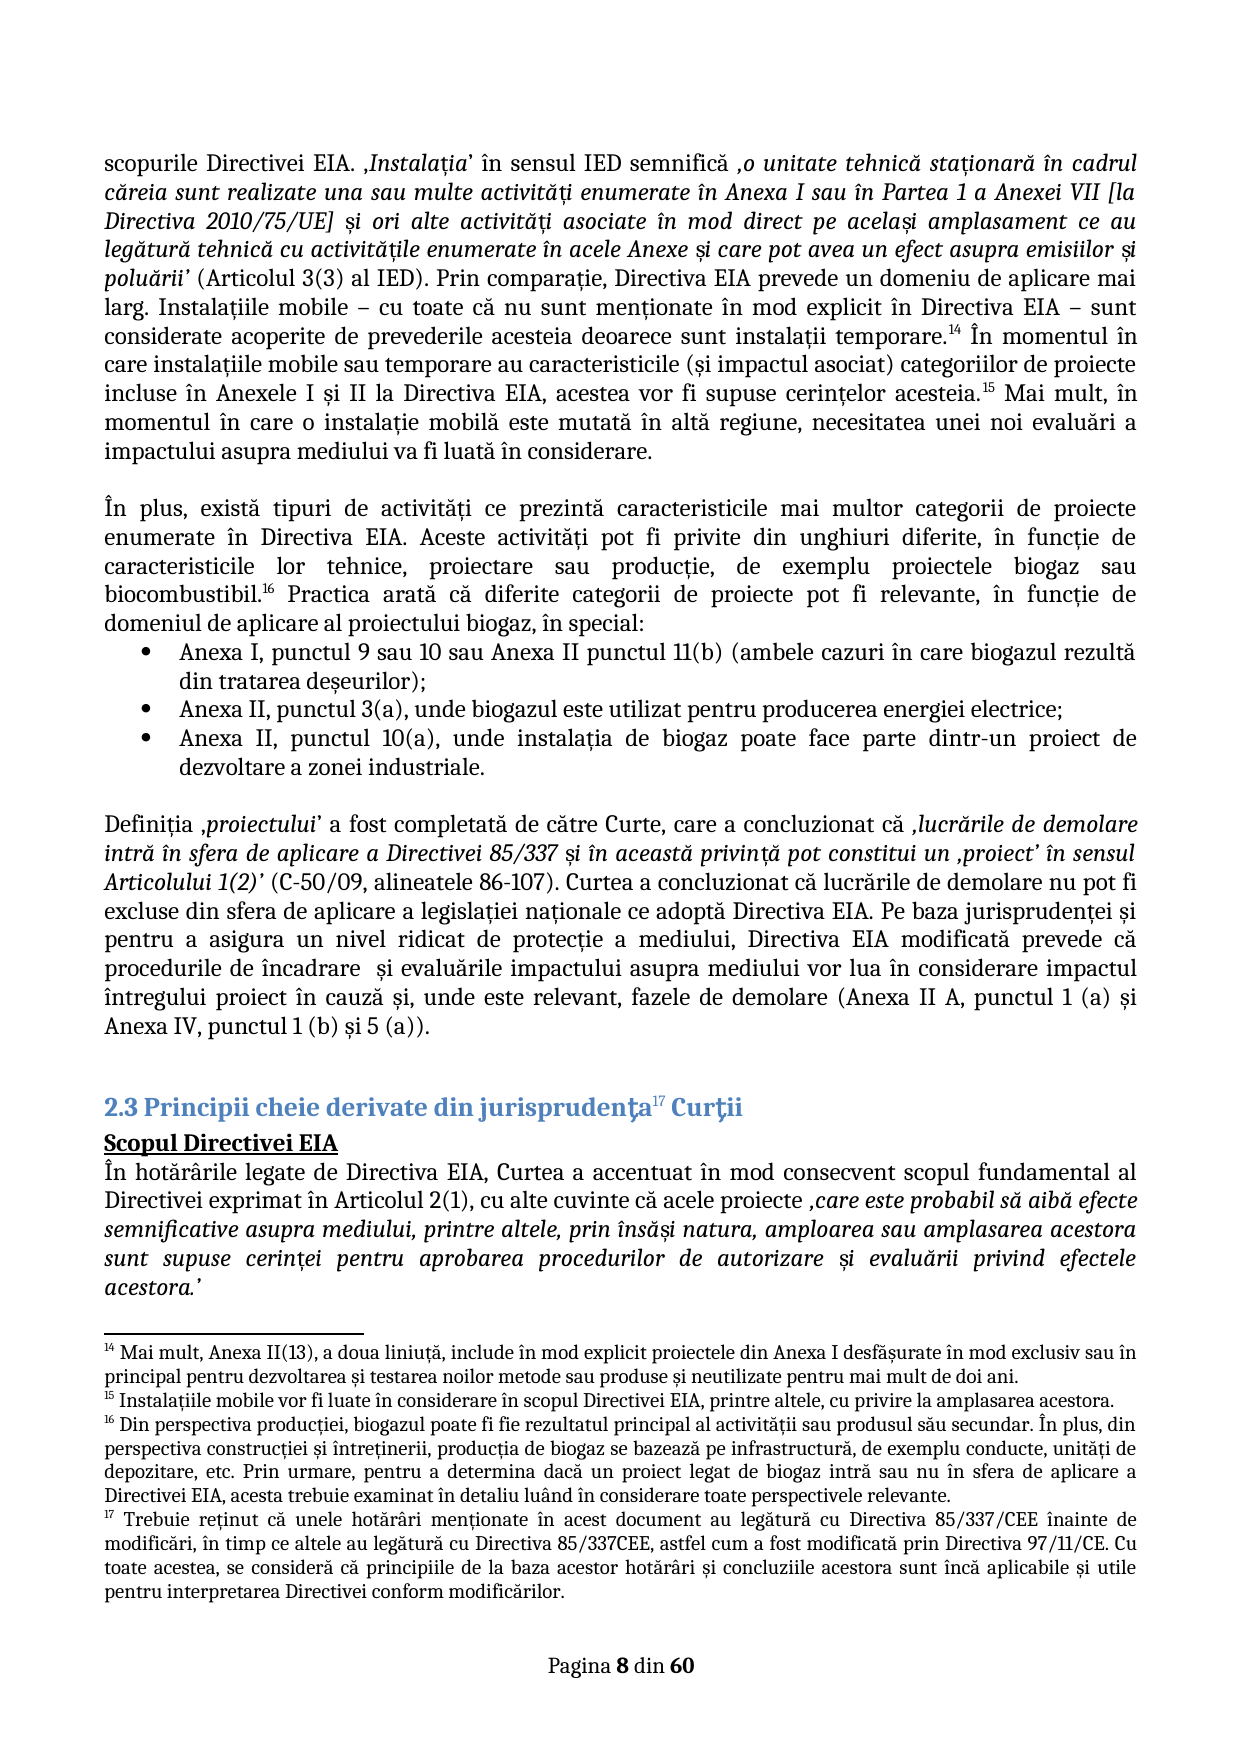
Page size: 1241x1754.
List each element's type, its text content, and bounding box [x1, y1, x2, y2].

subtitle 2.3 Principii cheie derivate din jurisprudența Curții [104, 1090, 1138, 1124]
list Scopul Directivei EIA [104, 1129, 1138, 1157]
list Anexa II, punctul 3(a), unde biogazul este utilizat pentru producerea energiei electrice; [142, 695, 1138, 724]
list Anexa II, punctul 10(a), unde instalația de biogaz poate face parte dintr-un proiect de dezvoltare a zonei industriale. [142, 724, 1138, 782]
list Definiția ‚proiectului’ a fost completată de către Curte, care a concluzionat că ,lucrările de demolare intră în sfera de aplicare a Directivei 85/337 și în această privință pot constitui un ,proiect’ în sensul Articolului 1(2)’ (C-50/09, alineatele 86-107). Curtea a concluzionat că lucrările de demolare nu pot fi excluse din sfera de aplicare a legislației naționale ce adoptă Directiva EIA. Pe baza jurisprudenței și pentru a asigura un nivel ridicat de protecție a mediului, Directiva EIA modificată prevede că procedurile de încadrare și evaluările impactului asupra mediului vor lua în considerare impactul întregului proiect în cauză și, unde este relevant, fazele de demolare (Anexa II A, punctul 1 (a) și Anexa IV, punctul 1 (b) și 5 (a)). [104, 810, 1138, 1040]
text În plus, există tipuri de activități ce prezintă caracteristicile mai multor categorii de proiecte enumerate în Directiva EIA. Aceste activități pot fi privite din unghiuri diferite, în funcție de caracteristicile lor tehnice, proiectare sau producție, de exemplu proiectele biogaz sau biocombustibil. Practica arată că diferite categorii de proiecte pot fi relevante, în funcție de domeniul de aplicare al proiectului biogaz, în special: [104, 494, 1138, 638]
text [104, 149, 1138, 465]
list În hotărârile legate de Directiva EIA, Curtea a accentuat în mod consecvent scopul fundamental al Directivei exprimat în Articolul 2(1), cu alte cuvinte că acele proiecte ,care este probabil să aibă efecte semnificative asupra mediului, printre altele, prin însăși natura, amploarea sau amplasarea acestora sunt supuse cerinței pentru aprobarea procedurilor de autorizare și evaluării privind efectele acestora.’ [104, 1157, 1138, 1301]
list Anexa I, punctul 9 sau 10 sau Anexa II punctul 11(b) (ambele cazuri în care biogazul rezultă din tratarea deșeurilor); [142, 638, 1138, 695]
